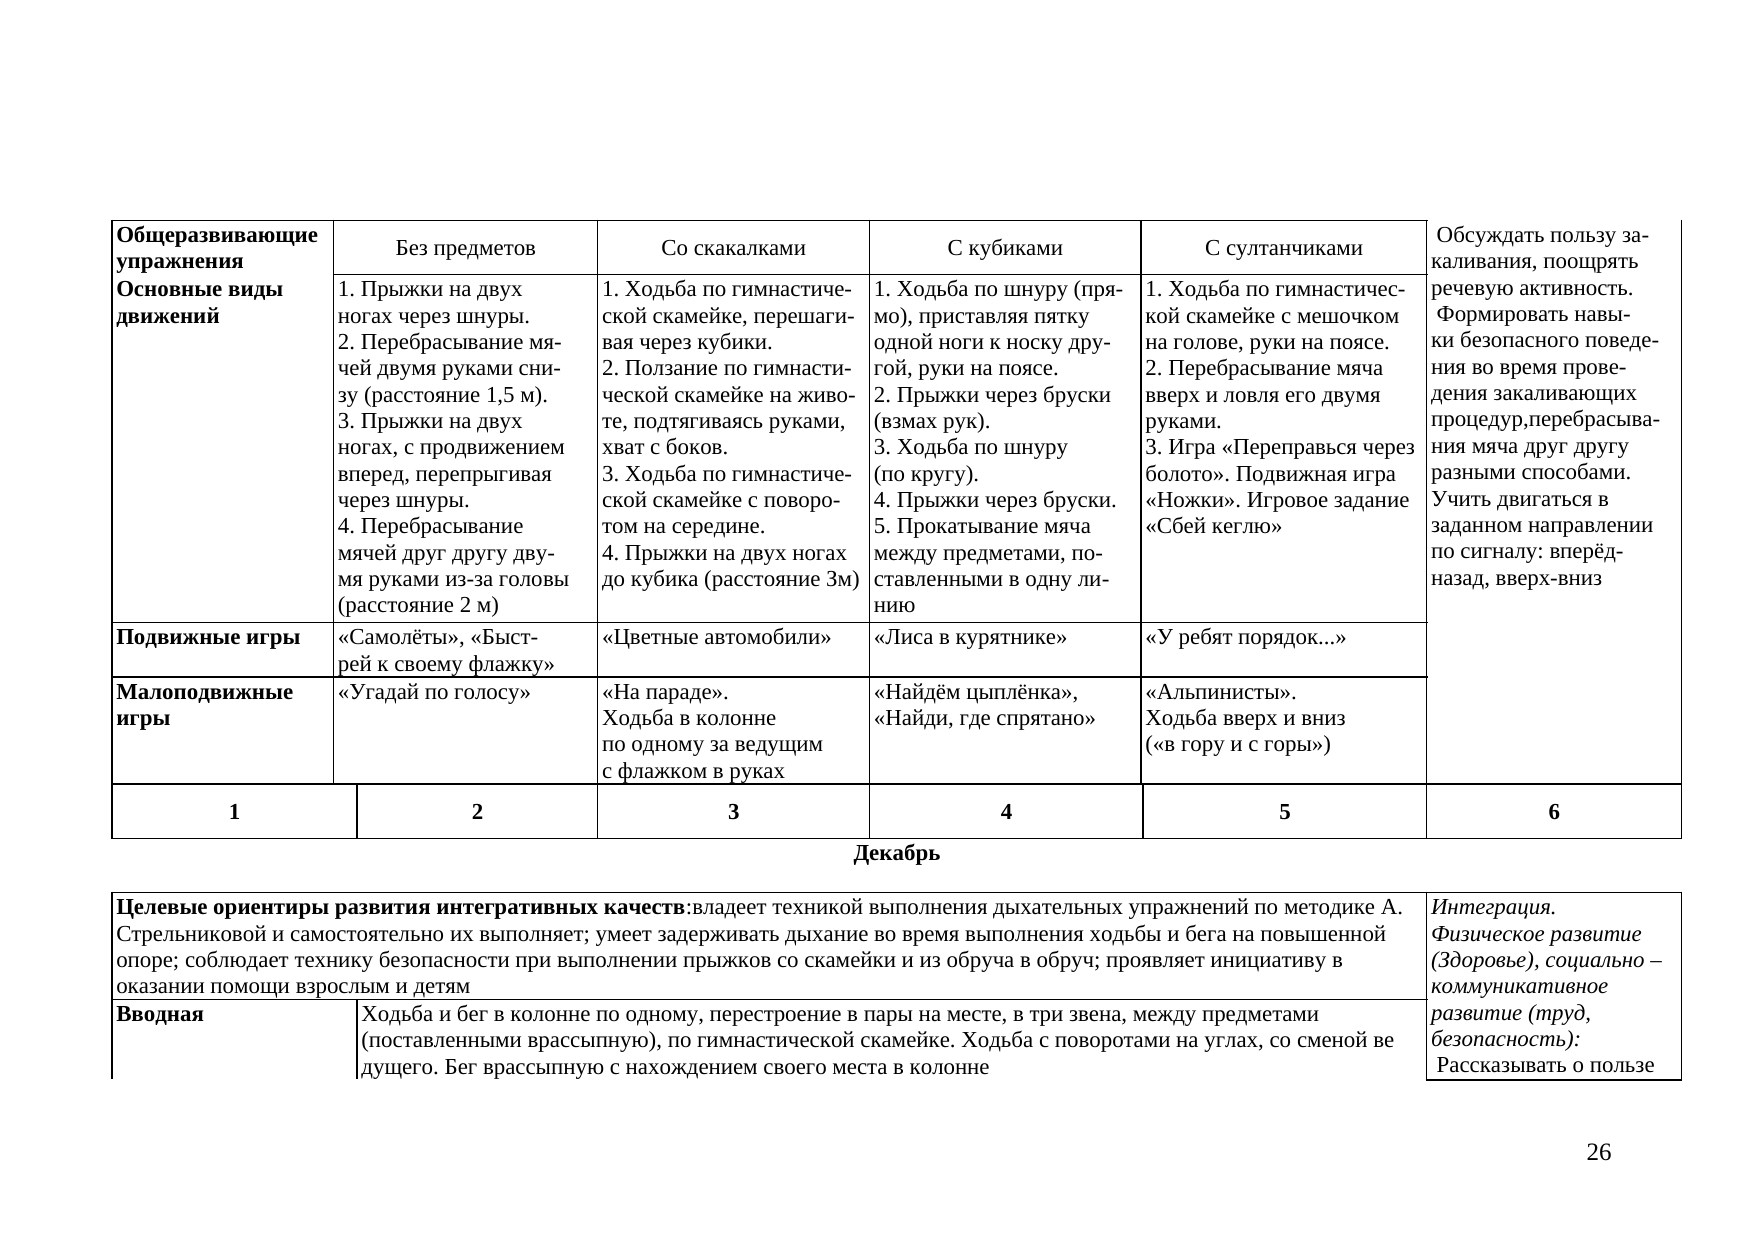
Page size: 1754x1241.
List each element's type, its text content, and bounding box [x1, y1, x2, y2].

table_cell Интеграция. Физическое развитие (Здоровье), социально – коммуникативное развитие (труд, безопасность): Рассказывать о пользе дыхательных упражне-ний, приучать детей к ежедневному выпол-нению упражнений на дыхание по ме-тодике А.Стрельнико-вой, Обсуждать с детьми виды дыхательных упражнений технику их выполнения.: Учить технике безопа-сного выполнения прыжков со скамейки и бега на повышенной опоре. Формировать навык ролевого поведения при проведении игр и умение объединяться в игре со сверстниками [1427, 893, 1681, 1079]
table_cell 4 [870, 785, 1142, 837]
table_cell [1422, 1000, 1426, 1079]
table_cell С кубиками [870, 221, 1140, 274]
table_cell «Угадай по голосу» [334, 678, 597, 783]
table_cell Основные виды движений [113, 274, 333, 622]
table_cell 1. Ходьба по гимнастичес- кой скамейке с мешочком на голове, руки на поясе. 2. Перебрасывание мяча вверх и ловля его двумя руками. 3. Игра «Переправься через болото». Подвижная игра «Ножки». Игровое задание «Сбей кеглю» [1142, 275, 1426, 622]
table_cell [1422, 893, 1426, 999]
table_cell С султанчиками [1142, 221, 1426, 274]
table_cell Подвижные игры [113, 623, 333, 676]
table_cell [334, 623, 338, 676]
table_cell «Лиса в курятнике» [870, 623, 1140, 676]
table_cell «Альпинисты». Ходьба вверх и вниз («в гору и с горы») [1142, 678, 1426, 783]
table_cell Со скакалками [598, 221, 869, 274]
table_cell Вводная [113, 1000, 356, 1079]
table_cell 1. Прыжки на двух ногах через шнуры. 2. Перебрасывание мя- чей двумя руками сни- зу (расстояние 1,5 м). 3. Прыжки на двух ногах, с продвижением вперед, перепрыгивая через шнуры. 4. Перебрасывание мячей друг другу дву- мя руками из-за головы (расстояние 2 м) [334, 275, 597, 622]
table_cell 2 [358, 785, 597, 837]
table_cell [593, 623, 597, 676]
table_cell Без предметов [334, 221, 597, 274]
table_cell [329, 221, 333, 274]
table_cell Малоподвижные игры [113, 678, 333, 783]
table_cell 6 [1427, 785, 1681, 837]
table_cell «Найдём цыплёнка», «Найди, где спрятано» [870, 678, 1140, 783]
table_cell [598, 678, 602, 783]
table_cell Декабрь [112, 839, 1681, 892]
table_cell 1. Ходьба по гимнастиче- ской скамейке, перешаги- вая через кубики. 2. Ползание по гимнасти- ческой скамейке на живо- те, подтягиваясь руками, хват с боков. 3. Ходьба по гимнастиче- ской скамейке с поворо- том на середине. 4. Прыжки на двух ногах до кубика (расстояние Зм) [598, 275, 869, 622]
table_cell 5 [1144, 785, 1426, 837]
table_cell 1 [113, 785, 356, 837]
table_cell 1. Ходьба по шнуру (пря- мо), приставляя пятку одной ноги к носку дру- гой, руки на поясе. 2. Прыжки через бруски (взмах рук). 3. Ходьба по шнуру (по кругу). 4. Прыжки через бруски. 5. Прокатывание мяча между предметами, по- ставленными в одну линию [870, 275, 1140, 622]
table_cell 3 [598, 785, 869, 837]
table_cell «У ребят порядок...» [1142, 623, 1426, 676]
table_cell «Цветные автомобили» [598, 623, 869, 676]
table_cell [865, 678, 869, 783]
